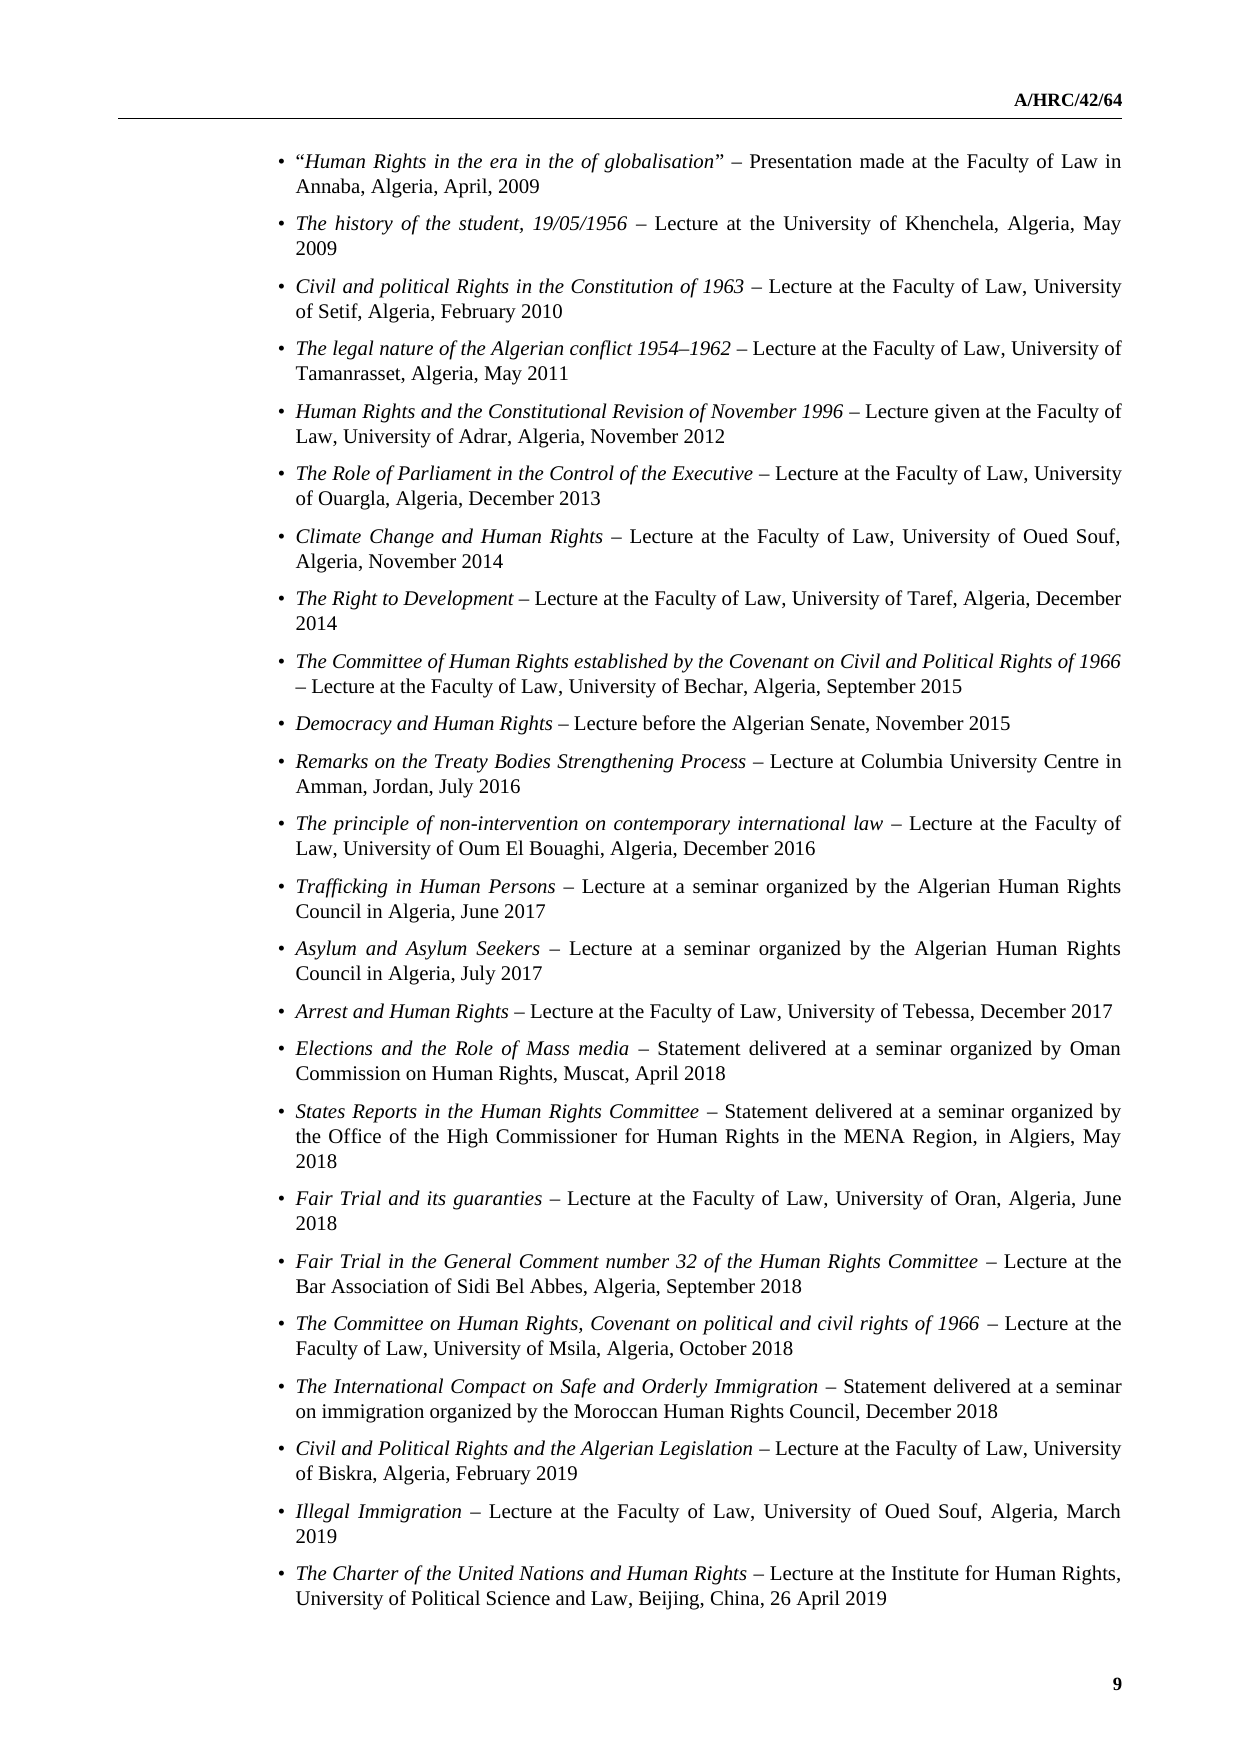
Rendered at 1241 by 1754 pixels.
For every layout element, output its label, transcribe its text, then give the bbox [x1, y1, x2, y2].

text Illegal Immigration – Lecture at the Faculty of Law, University of Oued Souf, Algeria, March 2019 [278, 1498, 1122, 1548]
text States Reports in the Human Rights Committee – Statement delivered at a seminar organized by the Office of the High Commissioner for Human Rights in the MENA Region, in Algiers, May 2018 [278, 1098, 1122, 1173]
text The legal nature of the Algerian conflict 1954–1962 – Lecture at the Faculty of Law, University of Tamanrasset, Algeria, May 2011 [278, 335, 1122, 385]
text “Human Rights in the era in the of globalisation” – Presentation made at the Faculty of Law in Annaba, Algeria, April, 2009 [278, 148, 1122, 198]
text Climate Change and Human Rights – Lecture at the Faculty of Law, University of Oued Souf, Algeria, November 2014 [278, 523, 1122, 573]
text Trafficking in Human Persons – Lecture at a seminar organized by the Algerian Human Rights Council in Algeria, June 2017 [278, 873, 1122, 923]
text Civil and political Rights in the Constitution of 1963 – Lecture at the Faculty of Law, University of Setif, Algeria, February 2010 [278, 273, 1122, 323]
text The Committee of Human Rights established by the Covenant on Civil and Political Rights of 1966 – Lecture at the Faculty of Law, University of Bechar, Algeria, September 2015 [278, 648, 1122, 698]
text Fair Trial and its guaranties – Lecture at the Faculty of Law, University of Oran, Algeria, June 2018 [278, 1185, 1122, 1235]
text Fair Trial in the General Comment number 32 of the Human Rights Committee – Lecture at the Bar Association of Sidi Bel Abbes, Algeria, September 2018 [278, 1248, 1122, 1298]
text Civil and Political Rights and the Algerian Legislation – Lecture at the Faculty of Law, University of Biskra, Algeria, February 2019 [278, 1435, 1122, 1485]
text The Role of Parliament in the Control of the Executive – Lecture at the Faculty of Law, University of Ouargla, Algeria, December 2013 [278, 460, 1122, 510]
text The history of the student, 19/05/1956 – Lecture at the University of Khenchela, Algeria, May 2009 [278, 210, 1122, 260]
text The principle of non-intervention on contemporary international law – Lecture at the Faculty of Law, University of Oum El Bouaghi, Algeria, December 2016 [278, 810, 1122, 860]
text Arrest and Human Rights – Lecture at the Faculty of Law, University of Tebessa, December 2017 [278, 998, 1122, 1023]
text The International Compact on Safe and Orderly Immigration – Statement delivered at a seminar on immigration organized by the Moroccan Human Rights Council, December 2018 [278, 1373, 1122, 1423]
text The Right to Development – Lecture at the Faculty of Law, University of Taref, Algeria, December 2014 [278, 585, 1122, 635]
text Remarks on the Treaty Bodies Strengthening Process – Lecture at Columbia University Centre in Amman, Jordan, July 2016 [278, 748, 1122, 798]
text Democracy and Human Rights – Lecture before the Algerian Senate, November 2015 [278, 710, 1122, 735]
text Asylum and Asylum Seekers – Lecture at a seminar organized by the Algerian Human Rights Council in Algeria, July 2017 [278, 935, 1122, 985]
text Elections and the Role of Mass media – Statement delivered at a seminar organized by Oman Commission on Human Rights, Muscat, April 2018 [278, 1035, 1122, 1085]
text Human Rights and the Constitutional Revision of November 1996 – Lecture given at the Faculty of Law, University of Adrar, Algeria, November 2012 [278, 398, 1122, 448]
text The Committee on Human Rights, Covenant on political and civil rights of 1966 – Lecture at the Faculty of Law, University of Msila, Algeria, October 2018 [278, 1310, 1122, 1360]
text The Charter of the United Nations and Human Rights – Lecture at the Institute for Human Rights, University of Political Science and Law, Beijing, China, 26 April 2019 [278, 1560, 1122, 1610]
